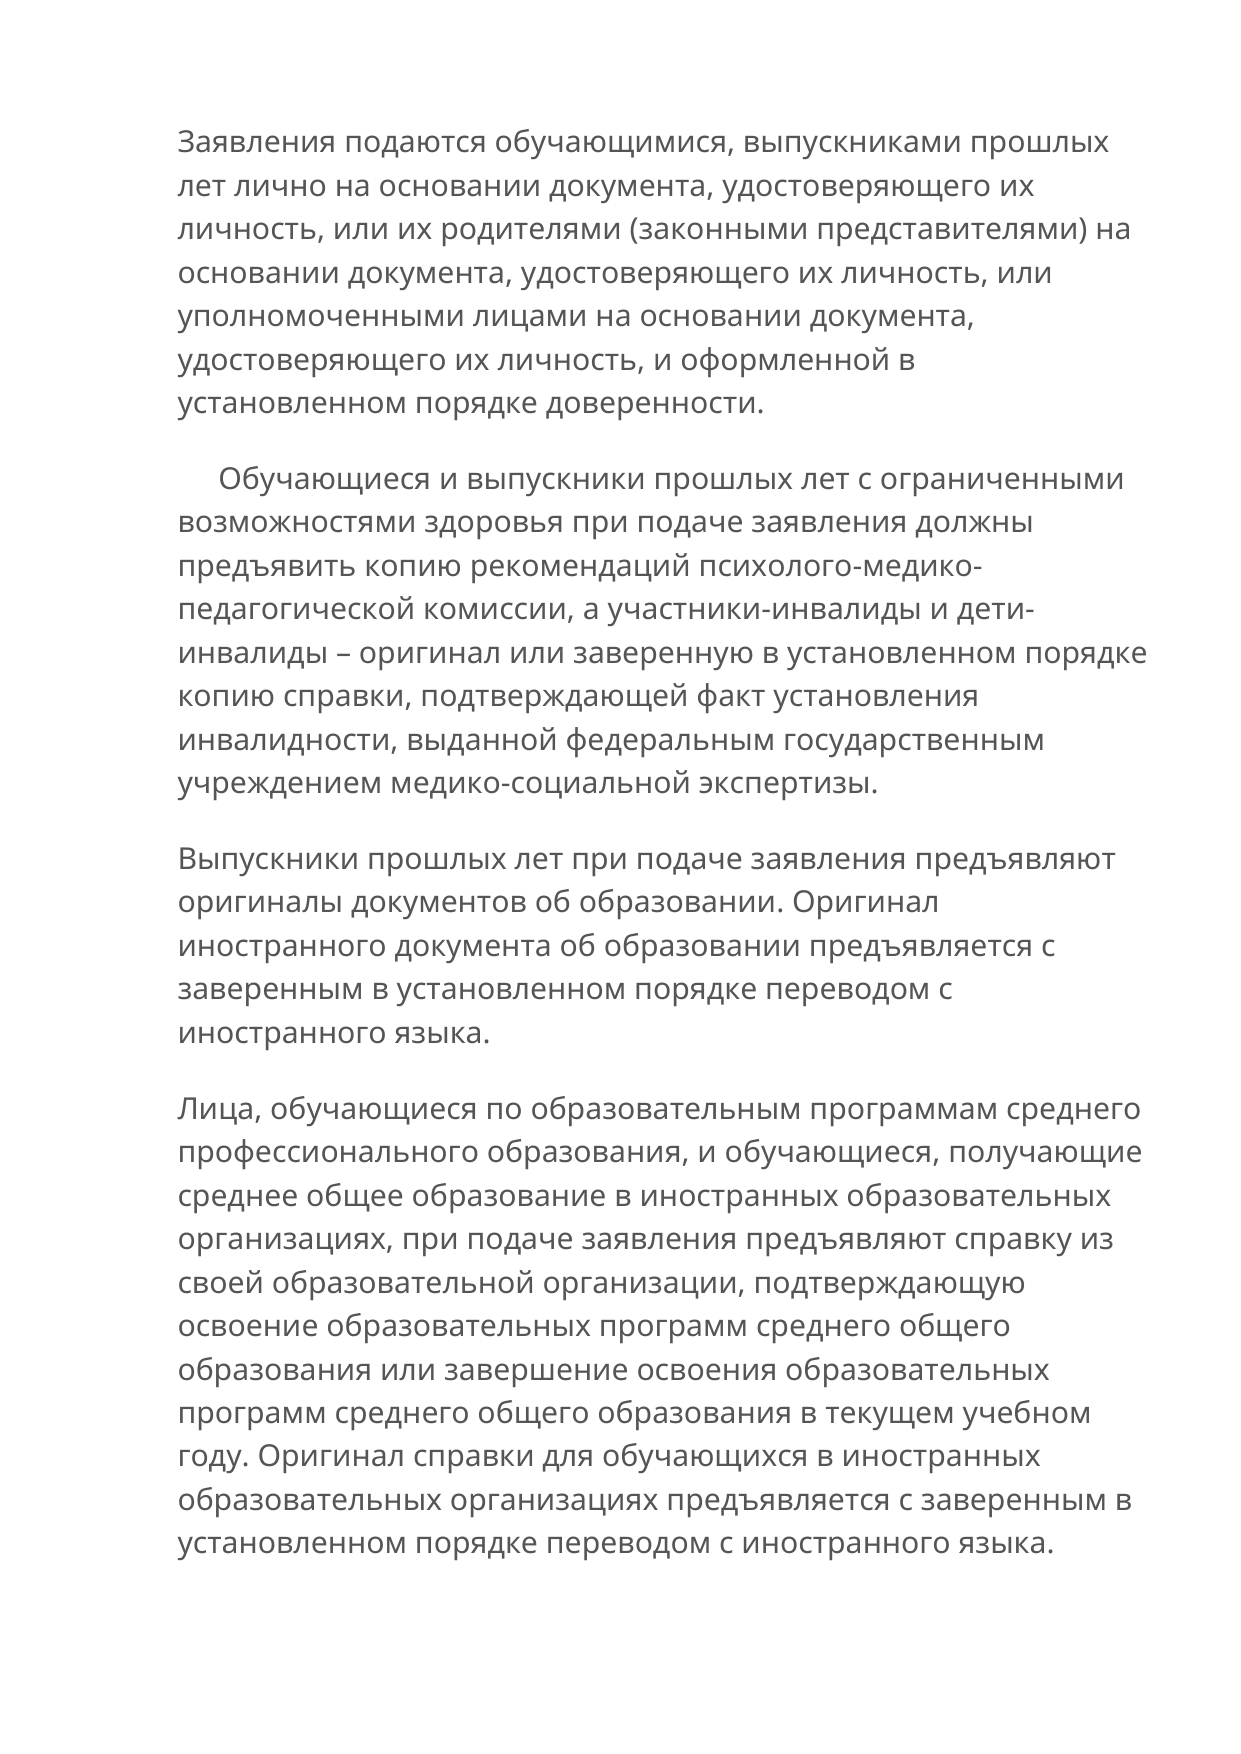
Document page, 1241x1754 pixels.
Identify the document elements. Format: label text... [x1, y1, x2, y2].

text Лица, обучающиеся по образовательным программам среднего профессионального образования, и обучающиеся, получающие среднее общее образование в иностранных образовательных организациях, при подаче заявления предъявляют справку из своей образовательной организации, подтверждающую освоение образовательных программ среднего общего образования или завершение освоения образовательных программ среднего общего образования в текущем учебном году. Оригинал справки для обучающихся в иностранных образовательных организациях предъявляется с заверенным в установленном порядке переводом с иностранного языка. [177, 1085, 1152, 1562]
text Выпускники прошлых лет при подаче заявления предъявляют оригиналы документов об образовании. Оригинал иностранного документа об образовании предъявляется с заверенным в установленном порядке переводом с иностранного языка. [177, 835, 1152, 1052]
text Заявления подаются обучающимися, выпускниками прошлых лет лично на основании документа, удостоверяющего их личность, или их родителями (законными представителями) на основании документа, удостоверяющего их личность, или уполномоченными лицами на основании документа, удостоверяющего их личность, и оформленной в установленном порядке доверенности. [177, 118, 1152, 422]
text Обучающиеся и выпускники прошлых лет с ограниченными возможностями здоровья при подаче заявления должны предъявить копию рекомендаций психолого-медико-педагогической комиссии, а участники-инвалиды и дети-инвалиды – оригинал или заверенную в установленном порядке копию справки, подтверждающей факт установления инвалидности, выданной федеральным государственным учреждением медико-социальной экспертизы. [177, 455, 1152, 802]
